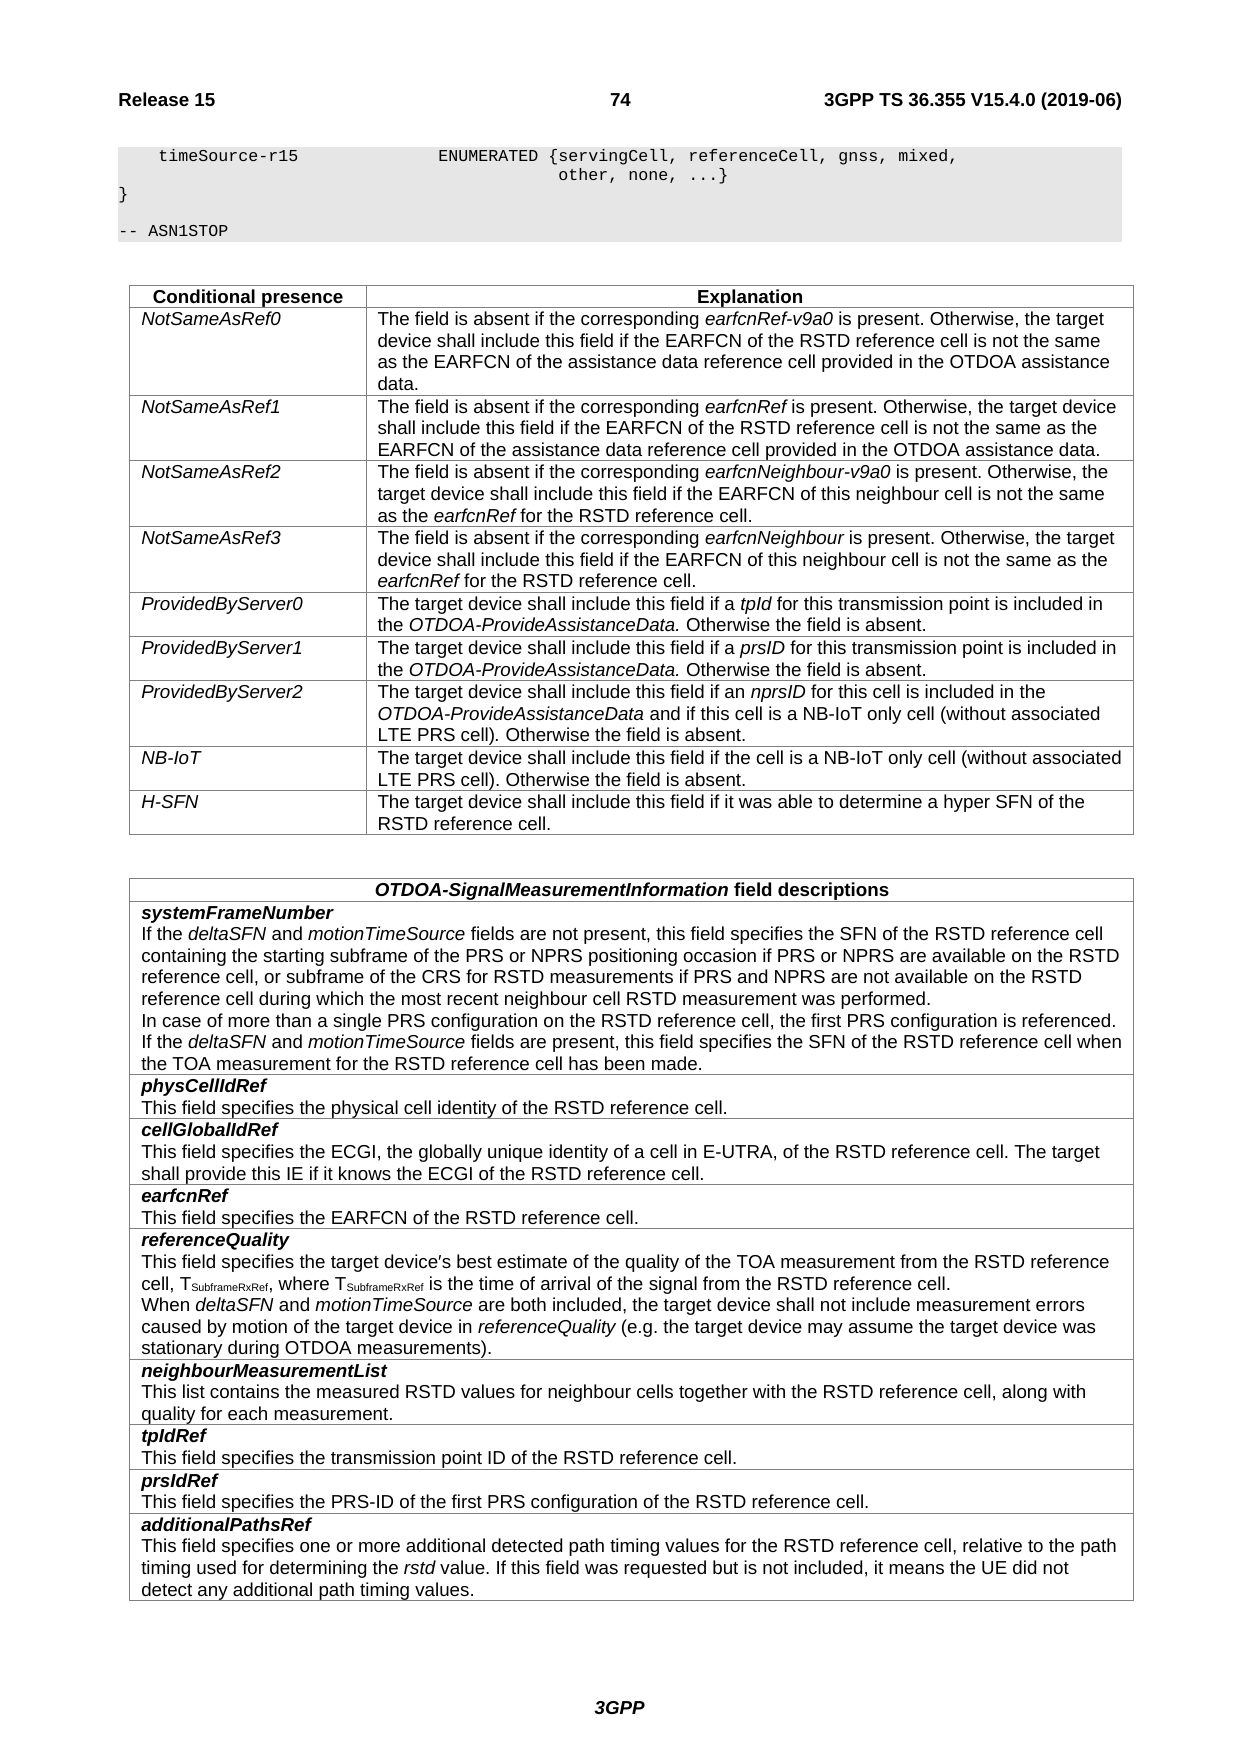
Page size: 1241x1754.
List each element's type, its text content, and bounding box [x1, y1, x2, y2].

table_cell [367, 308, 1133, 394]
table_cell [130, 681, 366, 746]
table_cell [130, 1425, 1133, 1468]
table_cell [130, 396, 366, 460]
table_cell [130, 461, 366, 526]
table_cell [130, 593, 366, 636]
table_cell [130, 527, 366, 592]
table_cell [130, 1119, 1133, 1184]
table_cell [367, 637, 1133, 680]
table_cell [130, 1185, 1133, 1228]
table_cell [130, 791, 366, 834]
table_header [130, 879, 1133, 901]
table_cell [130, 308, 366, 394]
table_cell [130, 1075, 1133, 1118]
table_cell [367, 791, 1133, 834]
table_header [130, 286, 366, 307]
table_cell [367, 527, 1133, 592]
text other, none, ...} [118, 166, 1122, 185]
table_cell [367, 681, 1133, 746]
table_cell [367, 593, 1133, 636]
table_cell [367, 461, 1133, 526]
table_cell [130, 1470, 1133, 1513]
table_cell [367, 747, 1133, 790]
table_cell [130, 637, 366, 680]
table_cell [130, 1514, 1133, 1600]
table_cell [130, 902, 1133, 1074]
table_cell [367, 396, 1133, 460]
text } [118, 185, 1122, 204]
text -- ASN1STOP [118, 223, 1122, 242]
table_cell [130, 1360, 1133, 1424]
text timeSource-r15 ENUMERATED {servingCell, referenceCell, gnss, mixed, [118, 147, 1122, 166]
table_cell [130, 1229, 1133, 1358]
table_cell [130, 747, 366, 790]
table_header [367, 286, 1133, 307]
